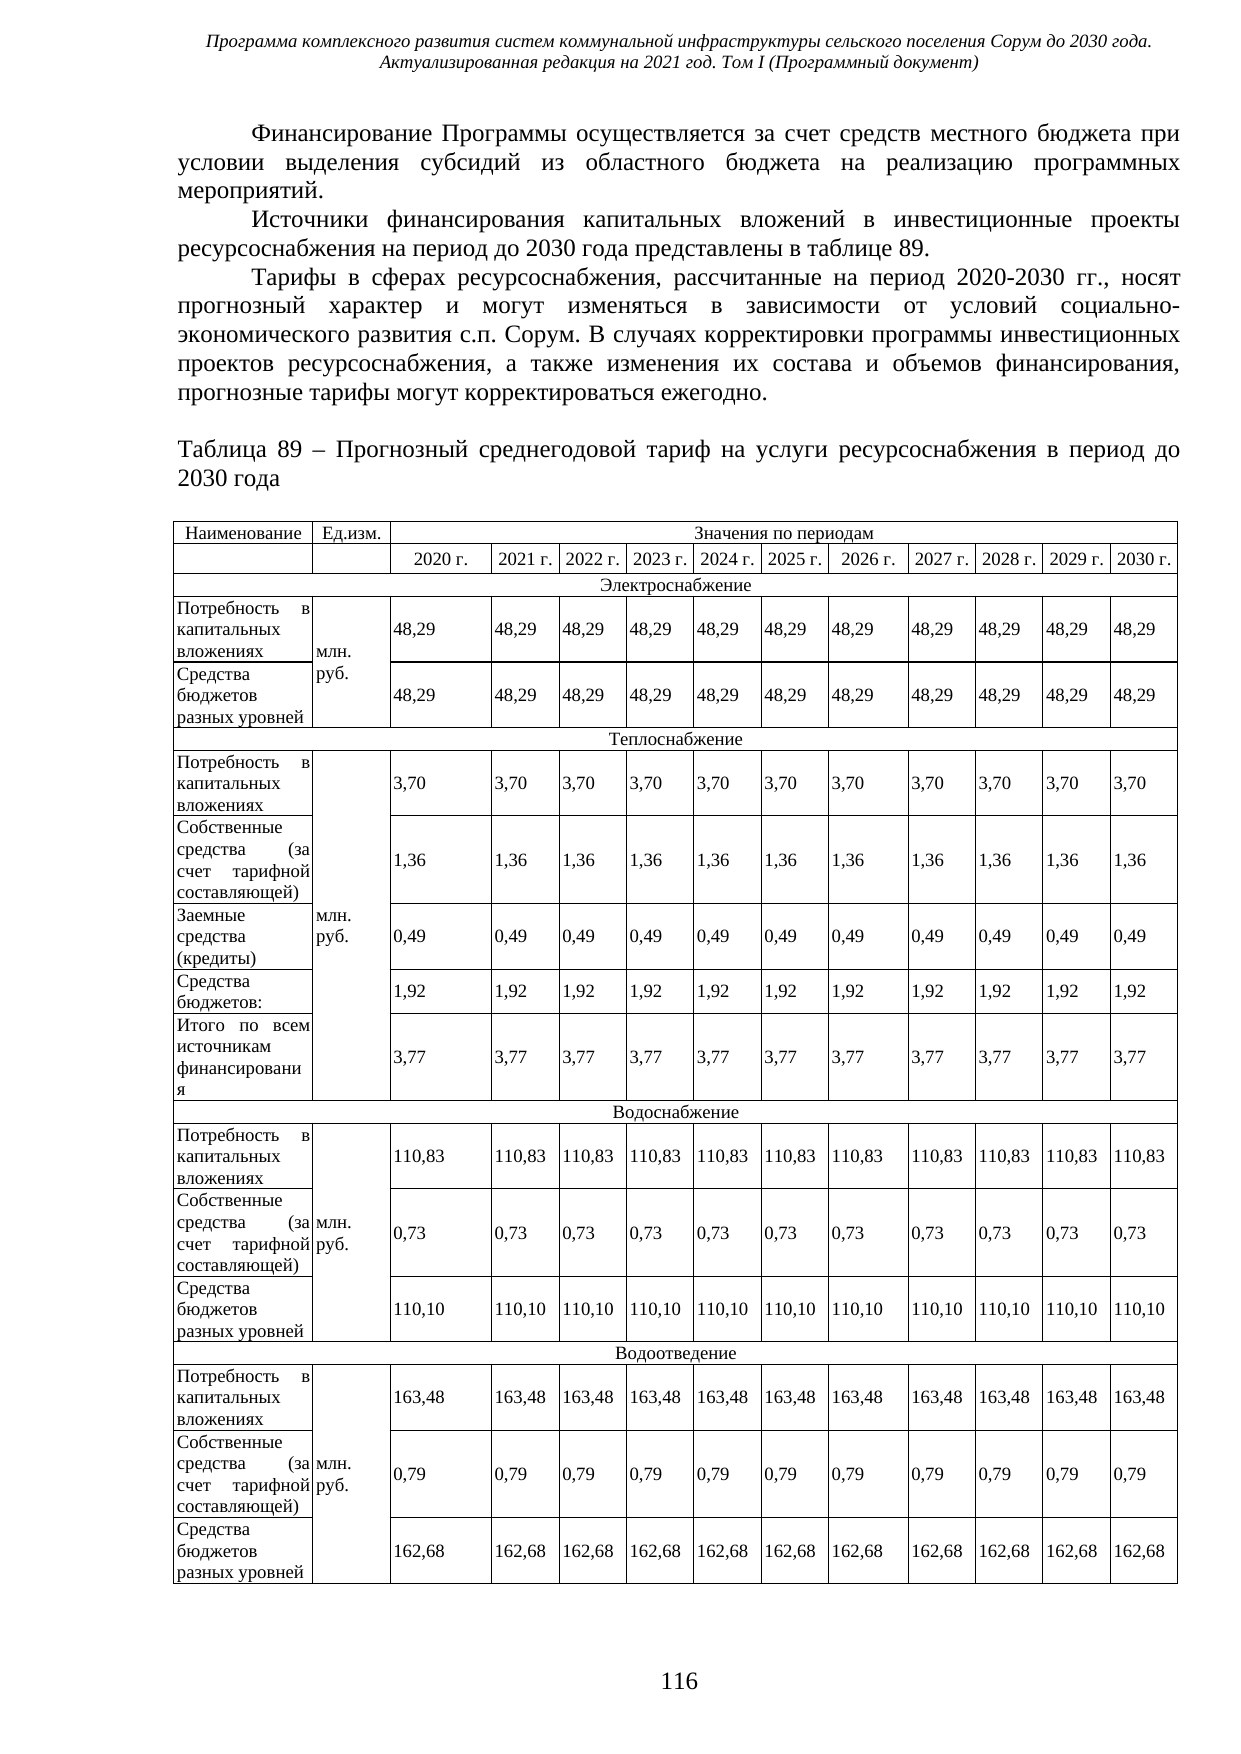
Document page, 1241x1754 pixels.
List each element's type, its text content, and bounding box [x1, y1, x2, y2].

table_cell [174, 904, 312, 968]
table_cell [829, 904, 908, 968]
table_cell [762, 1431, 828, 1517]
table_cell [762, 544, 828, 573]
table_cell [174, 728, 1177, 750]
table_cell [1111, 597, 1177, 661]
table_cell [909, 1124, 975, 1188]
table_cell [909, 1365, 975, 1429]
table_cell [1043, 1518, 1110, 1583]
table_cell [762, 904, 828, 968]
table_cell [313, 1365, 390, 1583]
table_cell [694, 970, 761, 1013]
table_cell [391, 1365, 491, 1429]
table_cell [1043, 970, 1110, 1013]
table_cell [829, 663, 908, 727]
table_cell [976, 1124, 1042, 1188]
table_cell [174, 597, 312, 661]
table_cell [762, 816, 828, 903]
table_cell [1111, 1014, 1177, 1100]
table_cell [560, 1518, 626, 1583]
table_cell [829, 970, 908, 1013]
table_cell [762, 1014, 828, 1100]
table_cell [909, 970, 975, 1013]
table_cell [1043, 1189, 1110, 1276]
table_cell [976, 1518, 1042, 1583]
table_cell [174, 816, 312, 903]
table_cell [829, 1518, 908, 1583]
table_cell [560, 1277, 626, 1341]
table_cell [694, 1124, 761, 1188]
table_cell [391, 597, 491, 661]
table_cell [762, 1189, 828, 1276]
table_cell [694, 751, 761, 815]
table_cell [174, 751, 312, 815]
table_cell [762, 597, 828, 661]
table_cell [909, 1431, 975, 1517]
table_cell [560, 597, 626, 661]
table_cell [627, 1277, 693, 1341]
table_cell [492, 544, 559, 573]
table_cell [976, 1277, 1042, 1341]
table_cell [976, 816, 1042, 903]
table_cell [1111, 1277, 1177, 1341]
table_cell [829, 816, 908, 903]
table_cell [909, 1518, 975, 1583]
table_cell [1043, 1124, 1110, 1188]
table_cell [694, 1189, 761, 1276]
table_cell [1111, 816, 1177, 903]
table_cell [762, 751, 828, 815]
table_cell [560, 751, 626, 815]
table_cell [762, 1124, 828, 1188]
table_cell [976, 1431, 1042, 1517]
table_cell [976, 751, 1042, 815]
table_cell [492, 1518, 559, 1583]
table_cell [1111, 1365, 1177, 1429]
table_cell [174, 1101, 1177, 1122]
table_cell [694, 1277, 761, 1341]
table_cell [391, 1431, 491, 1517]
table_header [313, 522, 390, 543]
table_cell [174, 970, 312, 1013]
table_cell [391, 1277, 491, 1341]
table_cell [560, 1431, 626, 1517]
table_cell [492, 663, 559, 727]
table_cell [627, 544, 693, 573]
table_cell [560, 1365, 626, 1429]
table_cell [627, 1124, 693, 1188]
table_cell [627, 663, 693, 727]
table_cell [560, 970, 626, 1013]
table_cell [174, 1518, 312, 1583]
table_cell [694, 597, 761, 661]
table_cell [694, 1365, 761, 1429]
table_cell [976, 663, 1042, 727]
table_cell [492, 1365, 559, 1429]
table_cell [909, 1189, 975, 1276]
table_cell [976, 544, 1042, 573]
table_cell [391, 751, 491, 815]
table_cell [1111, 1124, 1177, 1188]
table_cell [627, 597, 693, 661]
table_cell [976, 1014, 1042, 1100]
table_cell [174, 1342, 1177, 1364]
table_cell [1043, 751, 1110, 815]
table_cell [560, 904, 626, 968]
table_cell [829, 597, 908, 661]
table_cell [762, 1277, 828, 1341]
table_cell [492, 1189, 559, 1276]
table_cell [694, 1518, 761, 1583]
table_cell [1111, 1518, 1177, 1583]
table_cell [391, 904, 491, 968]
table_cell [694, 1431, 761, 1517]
text Тарифы в сферах ресурсоснабжения, рассчитанные на период 2020-2030 гг., носят прогнозный характер и могут изменяться в зависимости от условий социально-экономического развития с.п. Сорум. В случаях корректировки программы инвестиционных проектов ресурсоснабжения, а также изменения их состава и объемов финансирования, прогнозные тарифы могут корректироваться ежегодно. [177, 262, 1181, 406]
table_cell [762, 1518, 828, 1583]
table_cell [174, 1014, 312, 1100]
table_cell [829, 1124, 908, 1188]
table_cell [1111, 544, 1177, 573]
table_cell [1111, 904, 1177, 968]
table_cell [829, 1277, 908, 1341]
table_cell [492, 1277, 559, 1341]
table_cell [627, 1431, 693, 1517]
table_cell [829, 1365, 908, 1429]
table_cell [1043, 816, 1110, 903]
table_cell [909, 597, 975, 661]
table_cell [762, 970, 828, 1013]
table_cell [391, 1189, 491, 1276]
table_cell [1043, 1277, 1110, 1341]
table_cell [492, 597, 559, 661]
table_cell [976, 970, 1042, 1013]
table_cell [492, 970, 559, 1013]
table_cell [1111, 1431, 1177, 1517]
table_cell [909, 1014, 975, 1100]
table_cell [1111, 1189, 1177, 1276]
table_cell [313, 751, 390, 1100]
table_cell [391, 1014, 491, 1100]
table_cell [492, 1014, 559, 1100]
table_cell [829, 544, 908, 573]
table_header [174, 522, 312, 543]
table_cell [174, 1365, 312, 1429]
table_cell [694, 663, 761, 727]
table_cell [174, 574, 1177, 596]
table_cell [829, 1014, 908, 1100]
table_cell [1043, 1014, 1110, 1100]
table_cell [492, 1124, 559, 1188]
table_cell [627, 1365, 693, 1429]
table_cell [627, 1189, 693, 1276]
text Финансирование Программы осуществляется за счет средств местного бюджета при условии выделения субсидий из областного бюджета на реализацию программных мероприятий. [177, 118, 1181, 204]
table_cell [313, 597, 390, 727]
text Источники финансирования капитальных вложений в инвестиционные проекты ресурсоснабжения на период до 2030 года представлены в таблице 89. [177, 204, 1181, 262]
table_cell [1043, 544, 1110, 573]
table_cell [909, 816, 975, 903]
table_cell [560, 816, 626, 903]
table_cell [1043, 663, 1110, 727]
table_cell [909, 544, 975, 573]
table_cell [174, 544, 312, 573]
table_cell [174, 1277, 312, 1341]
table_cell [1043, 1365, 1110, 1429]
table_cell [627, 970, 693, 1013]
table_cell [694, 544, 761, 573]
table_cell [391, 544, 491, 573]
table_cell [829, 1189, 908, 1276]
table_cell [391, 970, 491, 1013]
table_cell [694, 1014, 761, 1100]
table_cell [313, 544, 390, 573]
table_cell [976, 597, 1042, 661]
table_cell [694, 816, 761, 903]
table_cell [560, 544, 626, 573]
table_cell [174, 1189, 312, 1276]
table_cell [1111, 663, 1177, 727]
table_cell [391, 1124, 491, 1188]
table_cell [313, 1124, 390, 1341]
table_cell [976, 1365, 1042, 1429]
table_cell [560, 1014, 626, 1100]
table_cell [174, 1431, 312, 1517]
text Таблица 89 – Прогнозный среднегодовой тариф на услуги ресурсоснабжения в период до 2030 года [177, 434, 1181, 492]
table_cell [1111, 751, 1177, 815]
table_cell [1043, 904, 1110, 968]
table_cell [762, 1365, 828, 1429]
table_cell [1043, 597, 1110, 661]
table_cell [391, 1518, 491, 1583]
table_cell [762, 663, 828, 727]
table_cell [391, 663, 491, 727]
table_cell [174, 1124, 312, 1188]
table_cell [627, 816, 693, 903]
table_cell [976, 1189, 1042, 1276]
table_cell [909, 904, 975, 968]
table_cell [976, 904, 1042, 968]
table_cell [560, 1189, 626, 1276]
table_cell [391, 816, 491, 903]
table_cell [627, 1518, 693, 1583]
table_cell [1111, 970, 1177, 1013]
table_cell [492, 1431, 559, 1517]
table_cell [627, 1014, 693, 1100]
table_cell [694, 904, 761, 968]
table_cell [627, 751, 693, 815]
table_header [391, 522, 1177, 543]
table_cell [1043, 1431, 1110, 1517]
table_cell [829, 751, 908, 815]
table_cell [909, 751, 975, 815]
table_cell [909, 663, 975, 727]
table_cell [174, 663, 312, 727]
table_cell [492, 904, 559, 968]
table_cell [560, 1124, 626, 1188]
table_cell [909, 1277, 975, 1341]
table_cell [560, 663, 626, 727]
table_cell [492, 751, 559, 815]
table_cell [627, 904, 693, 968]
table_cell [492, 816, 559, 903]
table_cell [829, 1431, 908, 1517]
